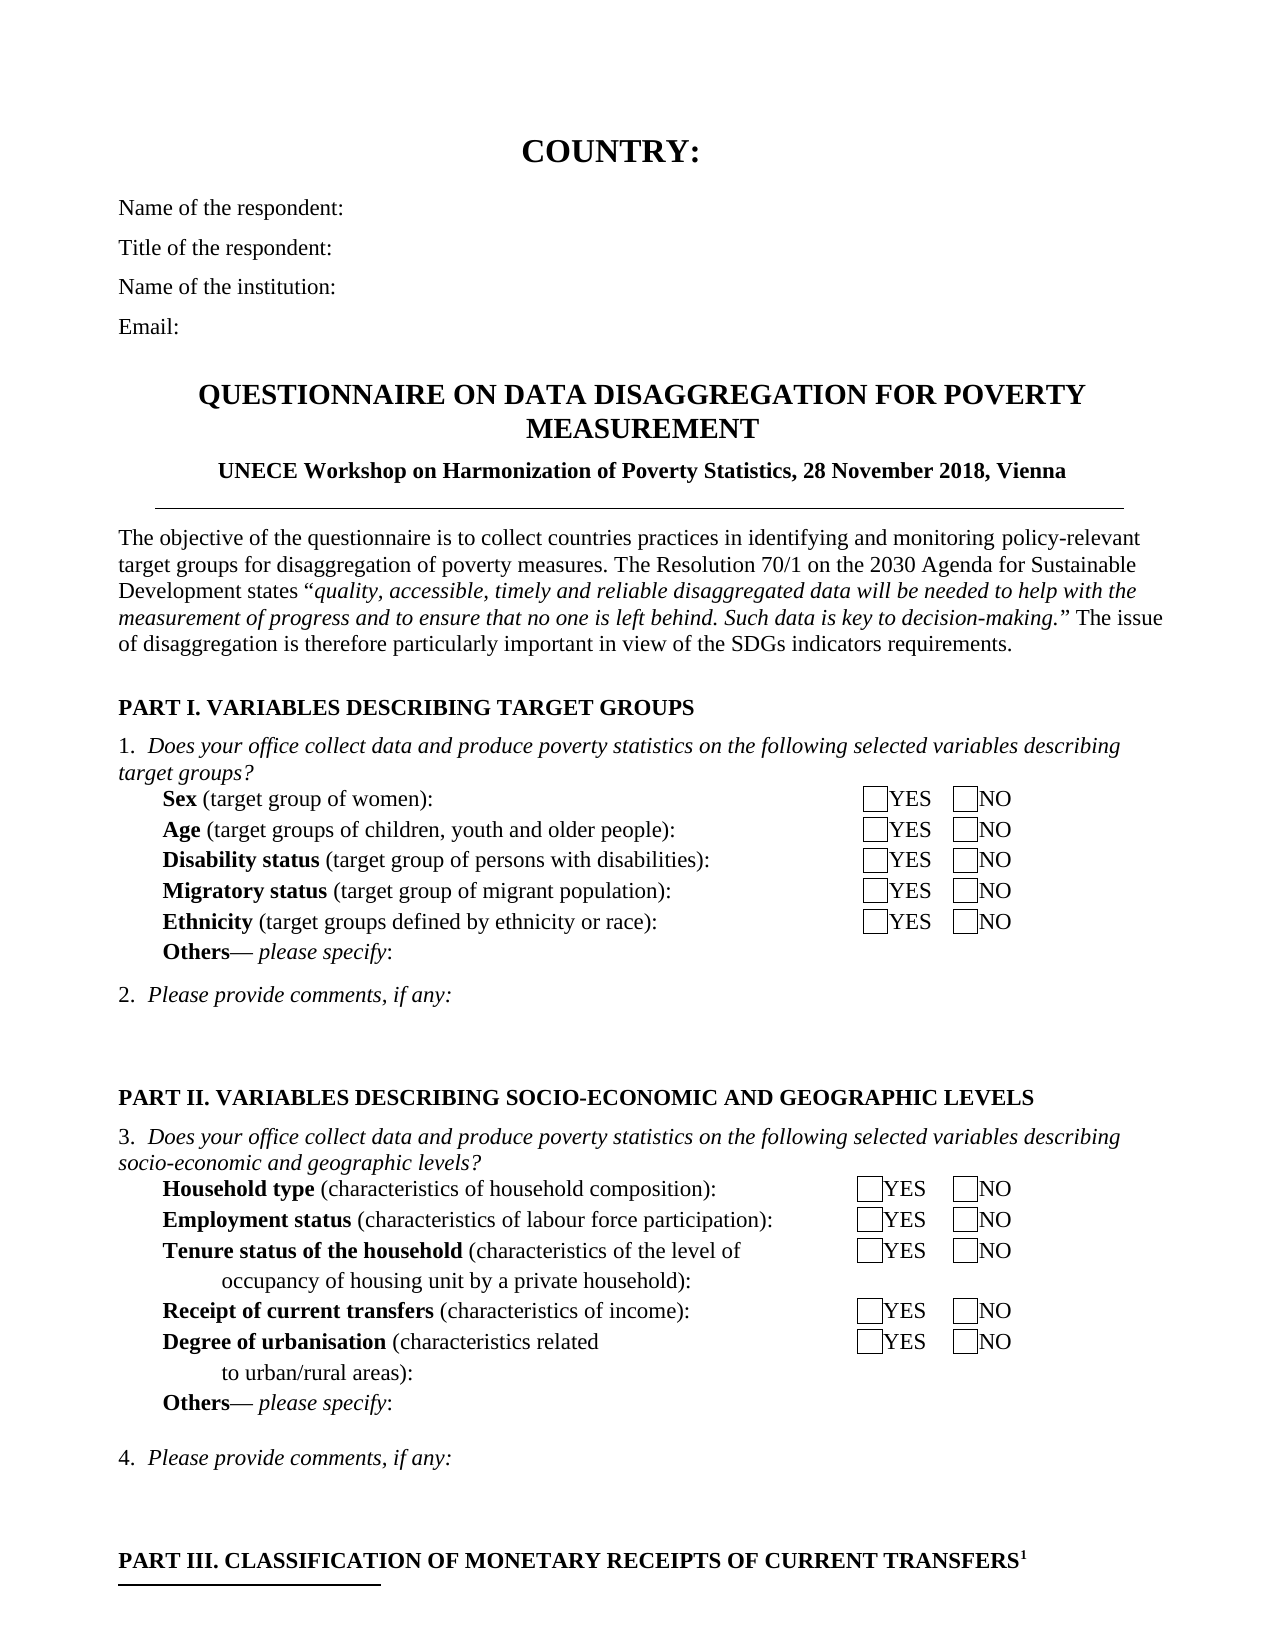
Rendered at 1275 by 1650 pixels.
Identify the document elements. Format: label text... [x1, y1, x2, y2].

list Ethnicity (target groups defined by ethnicity or race): YES NO [162, 908, 1167, 934]
text UNECE Workshop on Harmonization of Poverty Statistics, 28 November 2018, Vienna [118, 457, 1167, 483]
text PART I. VARIABLES DESCRIBING TARGET GROUPS [118, 694, 1167, 720]
text Sex (target group of women): YES NO [162, 785, 1167, 812]
list Receipt of current transfers (characteristics of income): YES NO [162, 1297, 1167, 1324]
list to urban/rural areas): [162, 1359, 1167, 1385]
text COUNTRY: [118, 131, 1167, 169]
text 2. Please provide comments, if any: [118, 981, 1167, 1007]
list Age (target groups of children, youth and older people): YES NO [162, 816, 1167, 842]
text 4. Please provide comments, if any: [118, 1444, 1167, 1471]
text PART III. CLASSIFICATION OF MONETARY RECEIPTS OF CURRENT TRANSFERS [118, 1547, 1167, 1573]
text 3. Does your office collect data and produce poverty statistics on the following selected variables describing socio-economic and geographic levels? [118, 1123, 1167, 1175]
list Migratory status (target group of migrant population): YES NO [162, 877, 1167, 903]
list Degree of urbanisation (characteristics related YES NO [162, 1328, 1167, 1354]
list occupancy of housing unit by a private household): [162, 1267, 1167, 1294]
text QUESTIONNAIRE ON DATA DISAGGREGATION FOR POVERTY MEASUREMENT [118, 377, 1167, 444]
list Others— please specify: [162, 938, 1167, 965]
text 1. Does your office collect data and produce poverty statistics on the following selected variables describing target groups? [118, 733, 1167, 785]
list Household type (characteristics of household composition): YES NO [162, 1175, 1167, 1202]
list Others— please specify: [162, 1389, 1167, 1415]
list Disability status (target group of persons with disabilities): YES NO [162, 847, 1167, 873]
list Tenure status of the household (characteristics of the level of YES NO [162, 1237, 1167, 1263]
text PART II. VARIABLES DESCRIBING SOCIO-ECONOMIC AND GEOGRAPHIC LEVELS [118, 1084, 1167, 1110]
text Name of the respondent: Title of the respondent: Name of the institution: Email: [118, 194, 1167, 339]
text The objective of the questionnaire is to collect countries practices in identifying and monitoring policy-relevant target groups for disaggregation of poverty measures. The Resolution 70/1 on the 2030 Agenda for Sustainable Development states “quality, accessible, timely and reliable disaggregated data will be needed to help with the measurement of progress and to ensure that no one is left behind. Such data is key to decision-making.” The issue of disaggregation is therefore particularly important in view of the SDGs indicators requirements. [118, 524, 1167, 656]
list Employment status (characteristics of labour force participation): YES NO [162, 1206, 1167, 1232]
